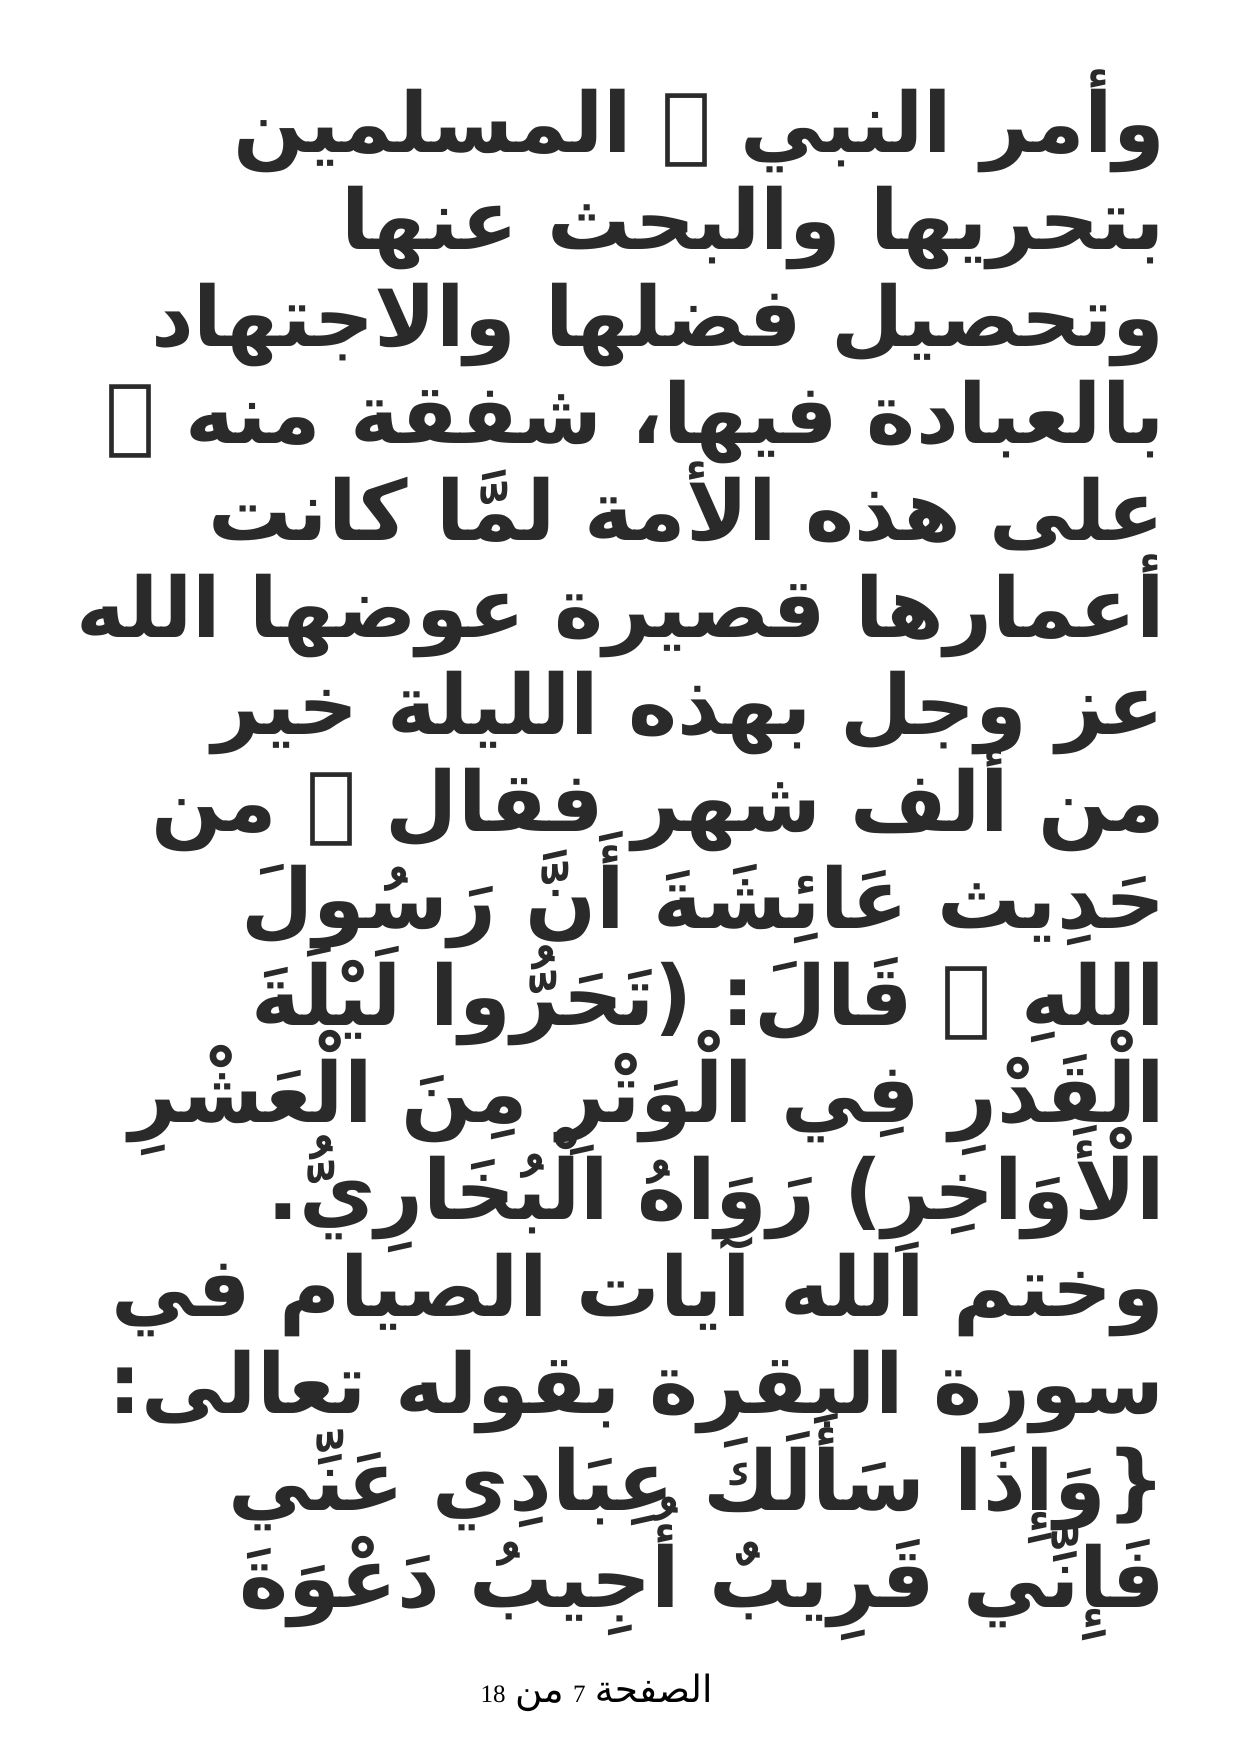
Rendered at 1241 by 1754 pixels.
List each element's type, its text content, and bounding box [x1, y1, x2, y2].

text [75, 1239, 1165, 1627]
text وأمر النبي  المسلمين بتحريها والبحث عنها وتحصيل فضلها والاجتهاد بالعبادة فيها، شفقة منه  على هذه الأمة لمَّا كانت أعمارها قصيرة عوضها الله عز وجل بهذه الليلة خير من ألف شهر فقال  من حَدِيث عَائِشَةَ أَنَّ رَسُولَ اللهِ  قَالَ: (تَحَرُّوا لَيْلَةَ الْقَدْرِ فِي الْوَتْرِ مِنَ الْعَشْرِ الْأَوَاخِرِ) رَوَاهُ الْبُخَارِيُّ. [75, 75, 1165, 1239]
